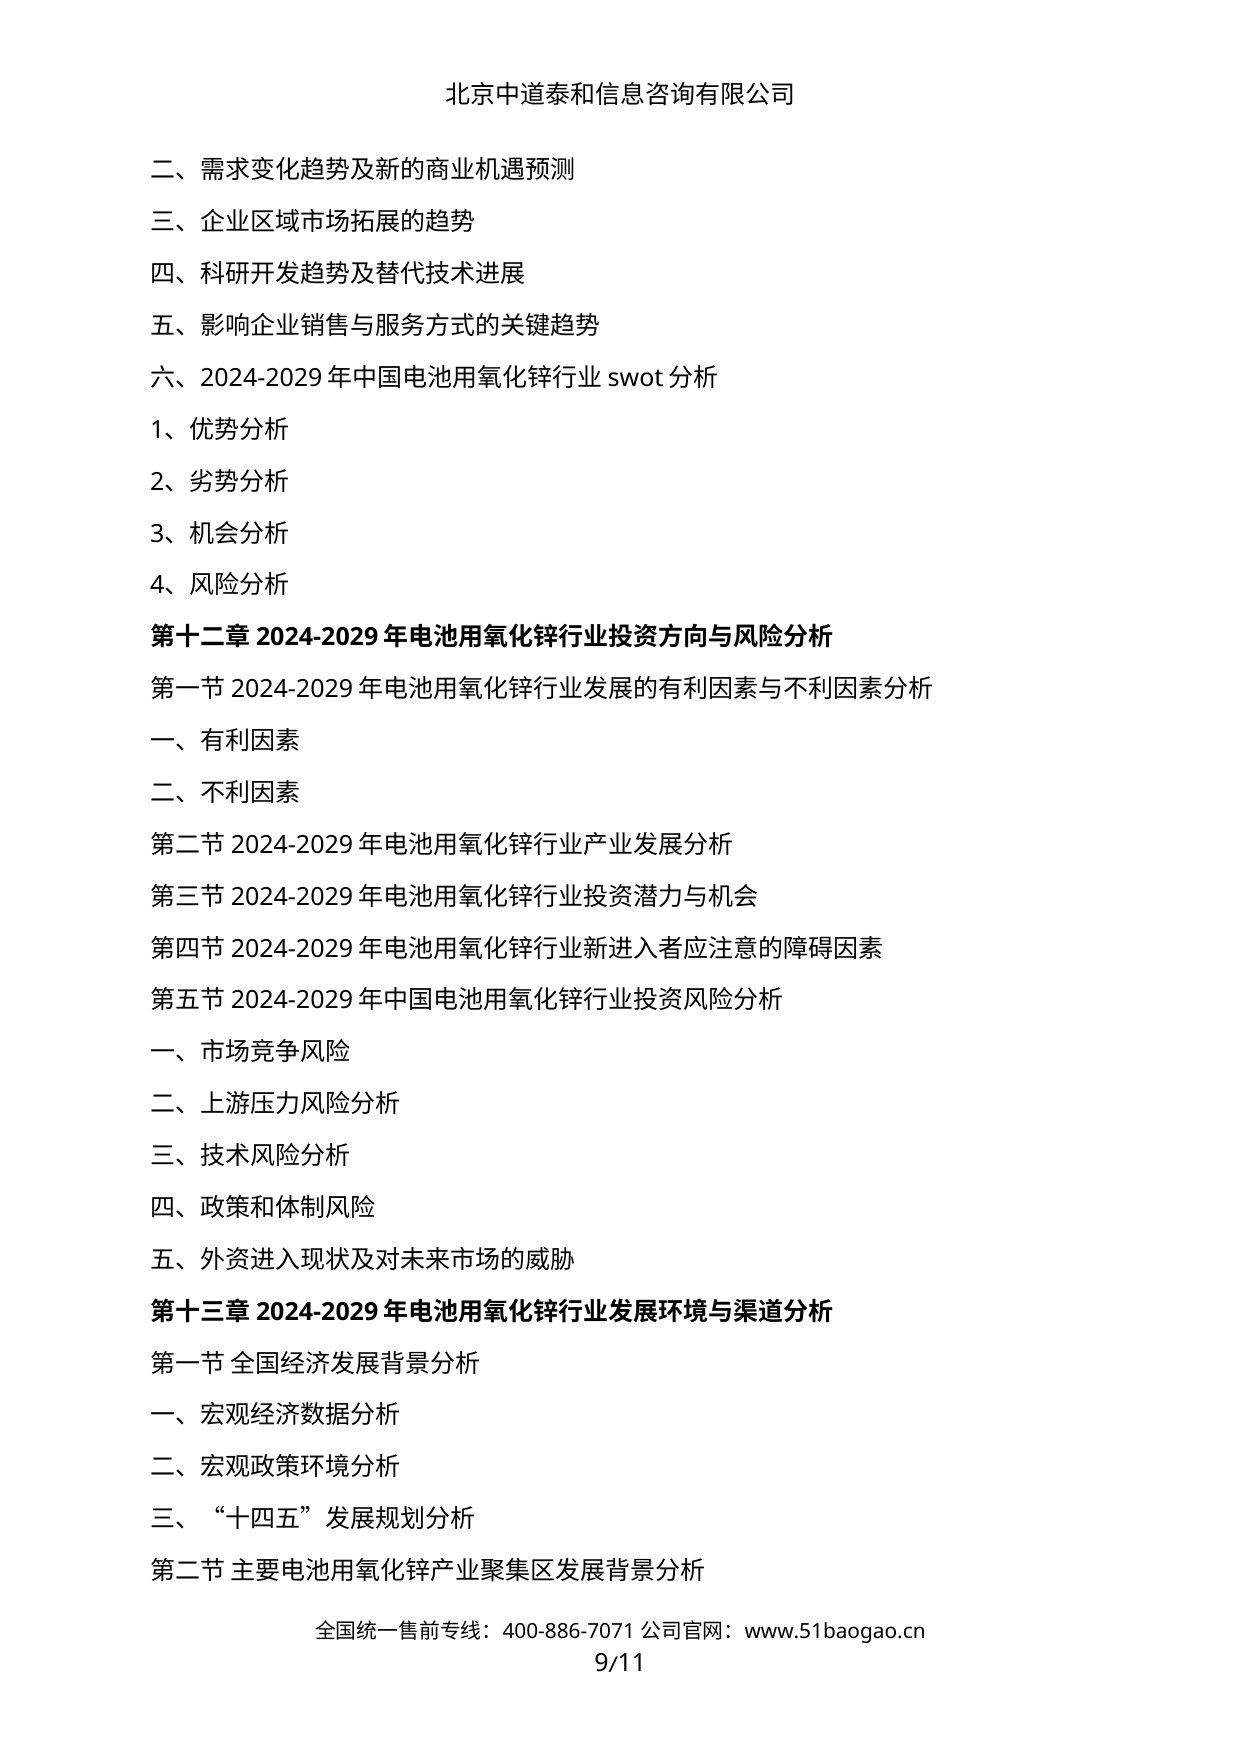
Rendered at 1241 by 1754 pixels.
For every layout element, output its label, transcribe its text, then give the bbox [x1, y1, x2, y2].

text 2、劣势分析 [150, 461, 1090, 497]
text 第二节 2024-2029年电池用氧化锌行业产业发展分析 [150, 824, 1090, 861]
text 3、机会分析 [150, 513, 1090, 549]
text 四、政策和体制风险 [150, 1187, 1090, 1224]
text 第三节 2024-2029年电池用氧化锌行业投资潜力与机会 [150, 876, 1090, 912]
text 1、优势分析 [150, 409, 1090, 446]
text 一、宏观经济数据分析 [150, 1395, 1090, 1431]
text 三、技术风险分析 [150, 1136, 1090, 1172]
text 二、上游压力风险分析 [150, 1084, 1090, 1120]
text 三、“十四五”发展规划分析 [150, 1499, 1090, 1535]
text 四、科研开发趋势及替代技术进展 [150, 254, 1090, 290]
text 第一节 2024-2029年电池用氧化锌行业发展的有利因素与不利因素分析 [150, 669, 1090, 705]
text 一、市场竞争风险 [150, 1032, 1090, 1068]
text 第一节 全国经济发展背景分析 [150, 1343, 1090, 1379]
text 第四节 2024-2029年电池用氧化锌行业新进入者应注意的障碍因素 [150, 928, 1090, 964]
text 五、外资进入现状及对未来市场的威胁 [150, 1239, 1090, 1276]
text 第五节 2024-2029年中国电池用氧化锌行业投资风险分析 [150, 980, 1090, 1016]
text 六、2024-2029年中国电池用氧化锌行业swot分析 [150, 357, 1090, 394]
text 第二节 主要电池用氧化锌产业聚集区发展背景分析 [150, 1551, 1090, 1587]
text 五、影响企业销售与服务方式的关键趋势 [150, 306, 1090, 342]
text 第十三章 2024-2029年电池用氧化锌行业发展环境与渠道分析 [150, 1291, 1090, 1327]
text 第十二章 2024-2029年电池用氧化锌行业投资方向与风险分析 [150, 617, 1090, 653]
text 一、有利因素 [150, 721, 1090, 757]
text 三、企业区域市场拓展的趋势 [150, 202, 1090, 238]
text 4、风险分析 [150, 565, 1090, 601]
text 二、宏观政策环境分析 [150, 1447, 1090, 1483]
text 二、不利因素 [150, 772, 1090, 809]
text 二、需求变化趋势及新的商业机遇预测 [150, 150, 1090, 186]
